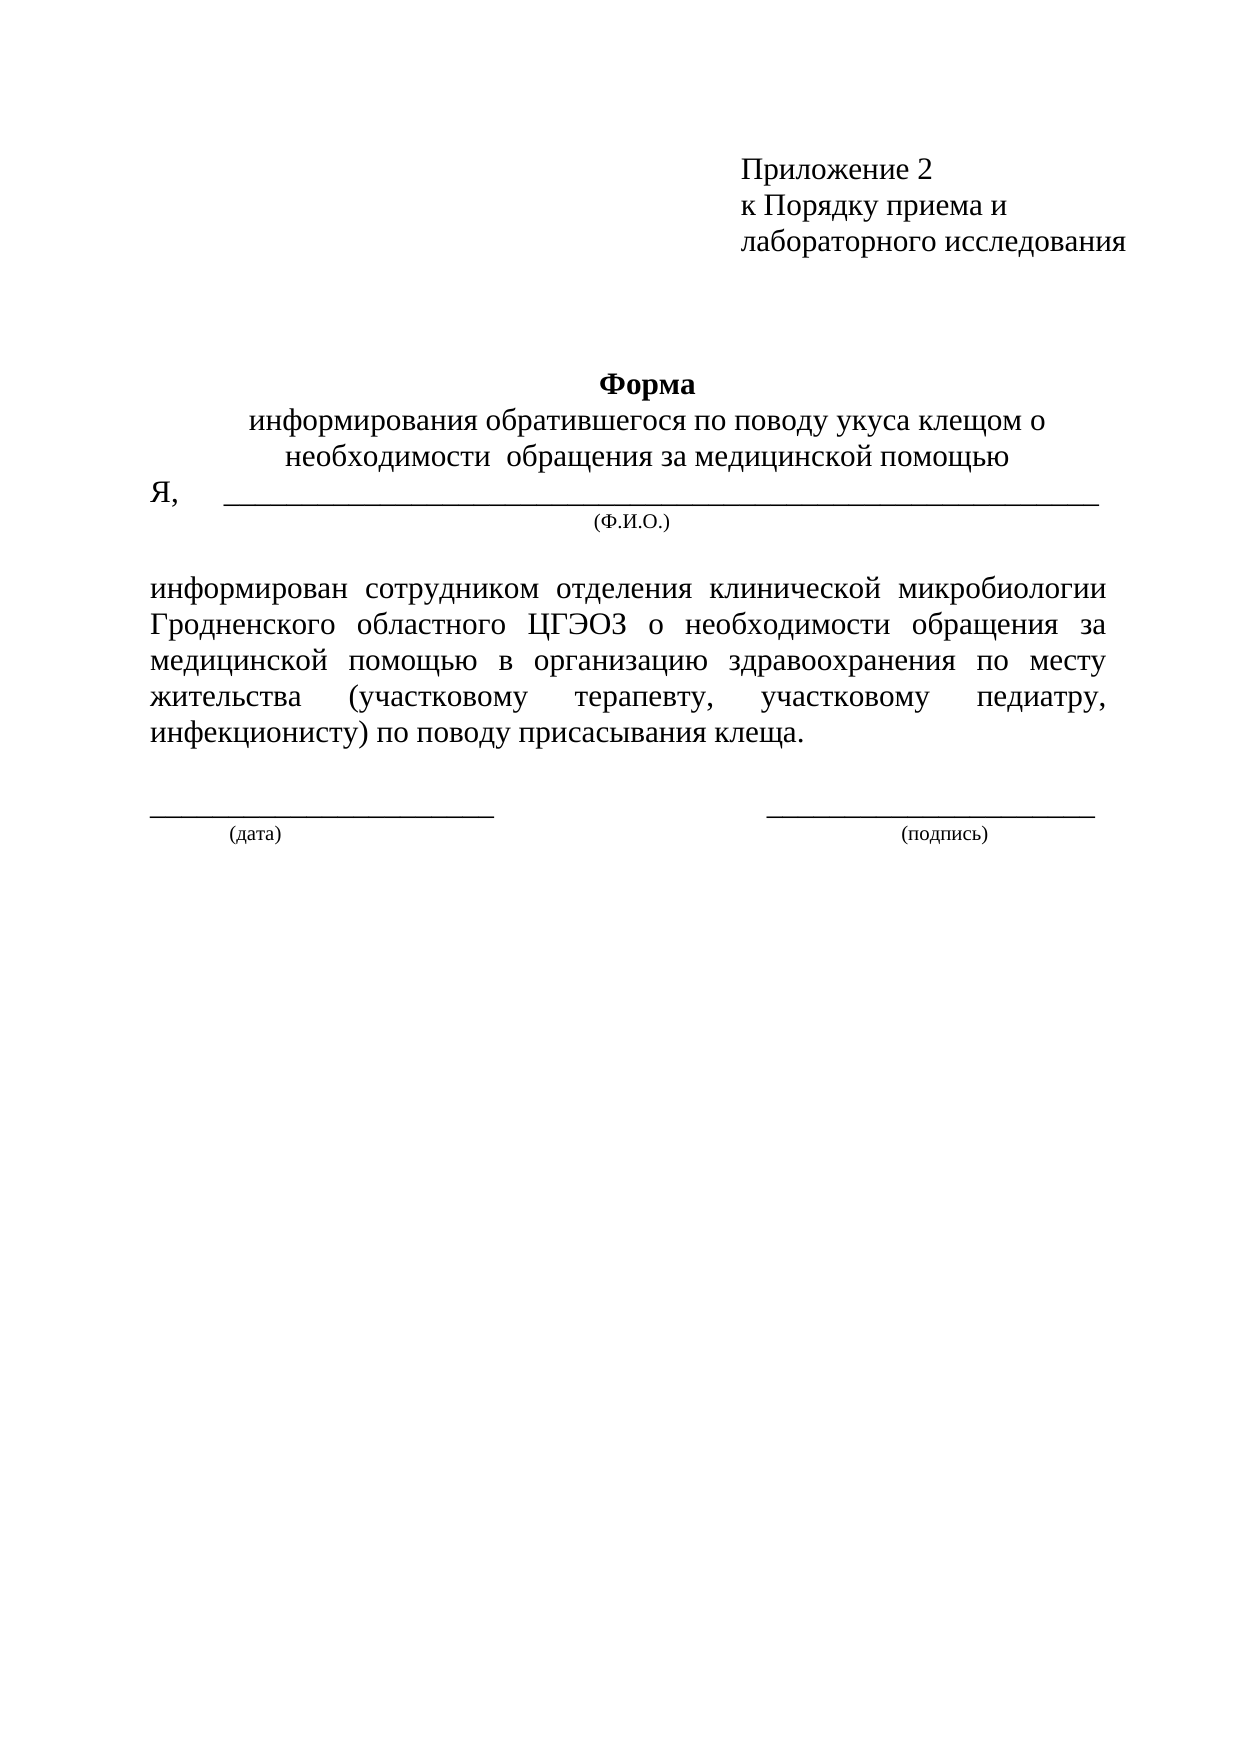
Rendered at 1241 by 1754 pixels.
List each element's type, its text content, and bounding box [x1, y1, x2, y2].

text к Порядку приема и [741, 186, 1107, 222]
text Форма [187, 366, 1107, 402]
text информирования обратившегося по поводу укуса клещом о необходимости обращения за медицинской помощью [187, 402, 1107, 473]
text информирован сотрудником отделения клинической микробиологии Гродненского областного ЦГЭОЗ о необходимости обращения за медицинской помощью в организацию здравоохранения по месту жительства (участковому терапевту, участковому педиатру, инфекционисту) по поводу присасывания клеща. [150, 569, 1107, 749]
text лабораторного исследования [741, 222, 1168, 258]
text (Ф.И.О.) [187, 509, 1107, 533]
text (дата) (подпись) [187, 821, 1107, 845]
text ______________________ _____________________ [150, 785, 1107, 821]
text Приложение 2 [741, 150, 1107, 186]
text Я, ________________________________________________________ [150, 473, 1107, 509]
